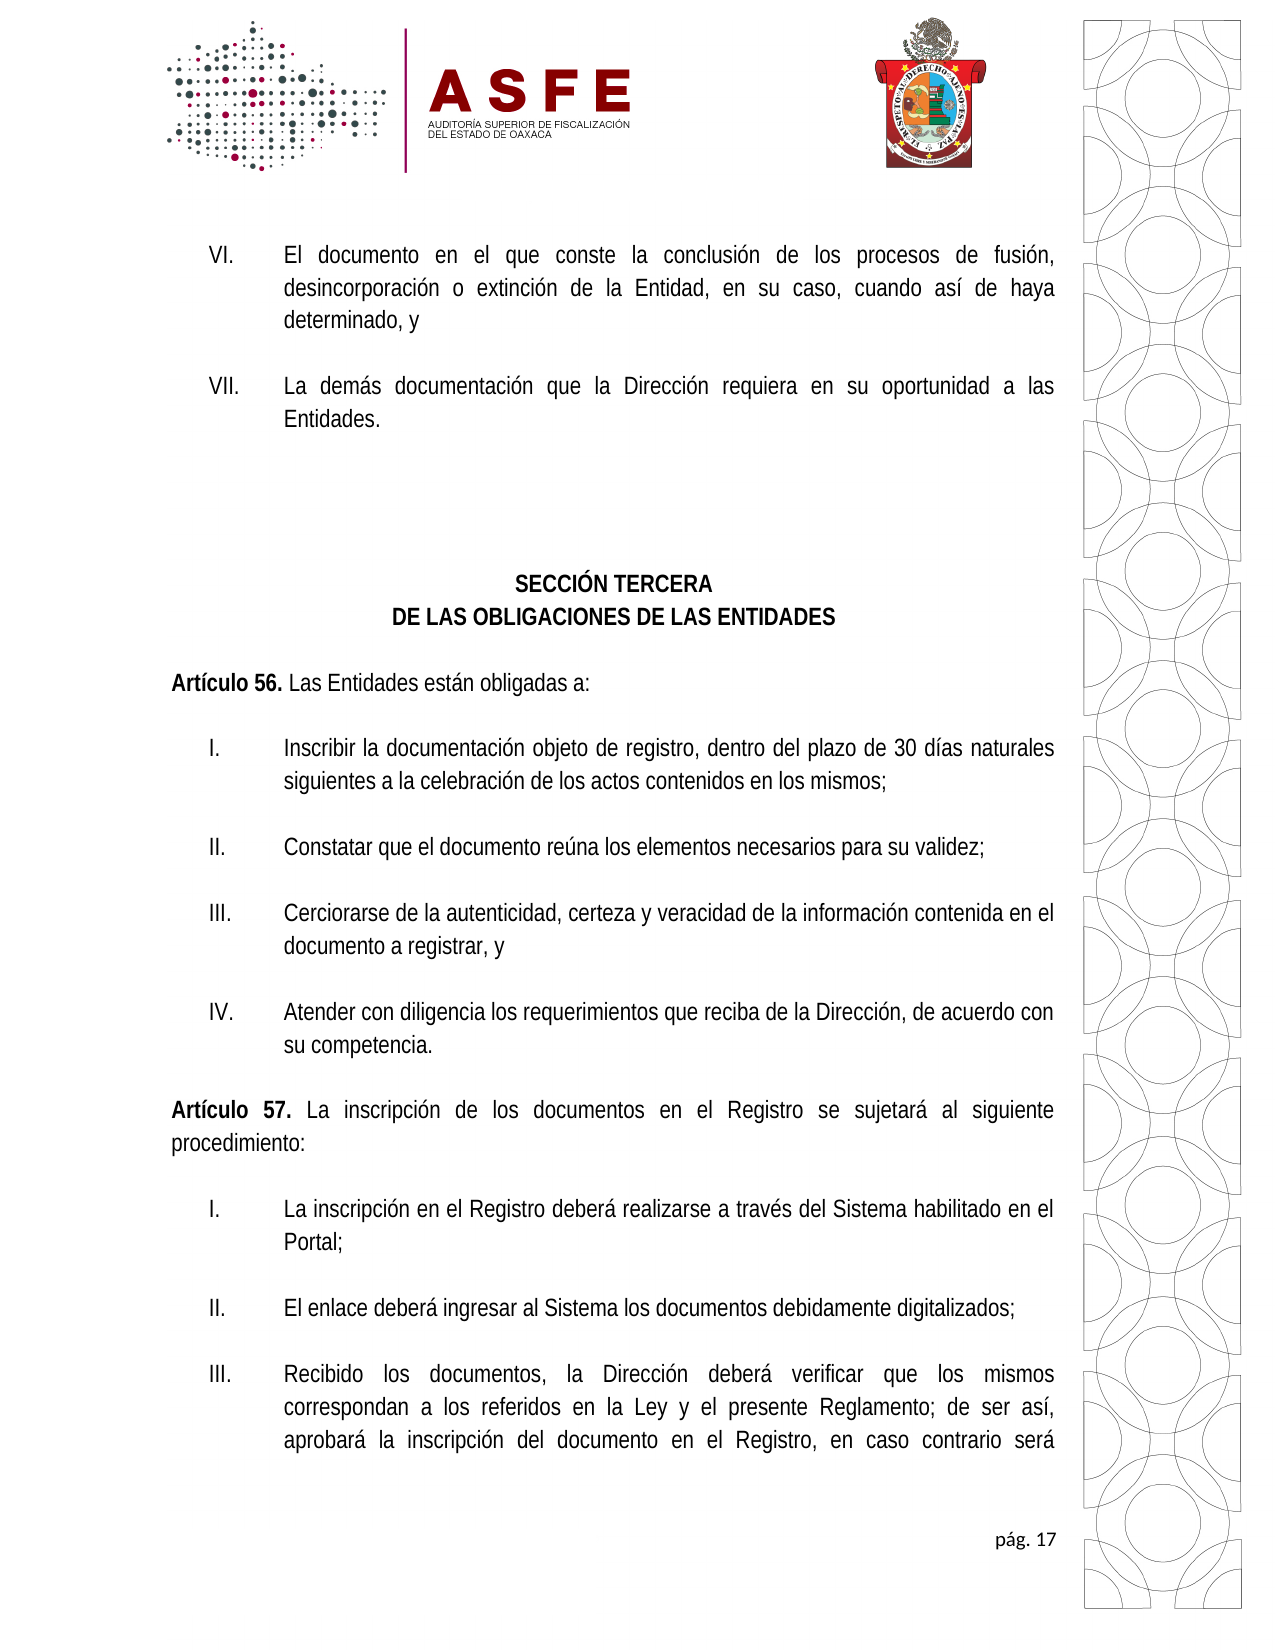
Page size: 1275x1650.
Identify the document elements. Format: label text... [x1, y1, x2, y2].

list La inscripción en el Registro deberá realizarse a través del Sistema habilitado en el Portal; [209, 1194, 1056, 1256]
text DE LAS OBLIGACIONES DE LAS ENTIDADES [171, 602, 1056, 630]
list El enlace deberá ingresar al Sistema los documentos debidamente digitalizados; [209, 1293, 1056, 1322]
list El documento en el que conste la conclusión de los procesos de fusión, desincorporación o extinción de la Entidad, en su caso, cuando así de haya determinado, y [209, 240, 1056, 334]
list La demás documentación que la Dirección requiera en su oportunidad a las Entidades. [209, 371, 1056, 433]
text Artículo 57. La inscripción de los documentos en el Registro se sujetará al siguiente procedimiento: [171, 1096, 1056, 1157]
text SECCIÓN TERCERA [171, 569, 1056, 597]
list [209, 1359, 1056, 1453]
text Artículo 56. Las Entidades están obligadas a: [171, 668, 1056, 696]
picture [167, 15, 1275, 1650]
list Atender con diligencia los requerimientos que reciba de la Dirección, de acuerdo con su competencia. [209, 997, 1056, 1058]
list Cerciorarse de la autenticidad, certeza y veracidad de la información contenida en el documento a registrar, y [209, 898, 1056, 959]
list Inscribir la documentación objeto de registro, dentro del plazo de 30 días naturales siguientes a la celebración de los actos contenidos en los mismos; [209, 733, 1056, 795]
list Constatar que el documento reúna los elementos necesarios para su validez; [209, 832, 1056, 861]
